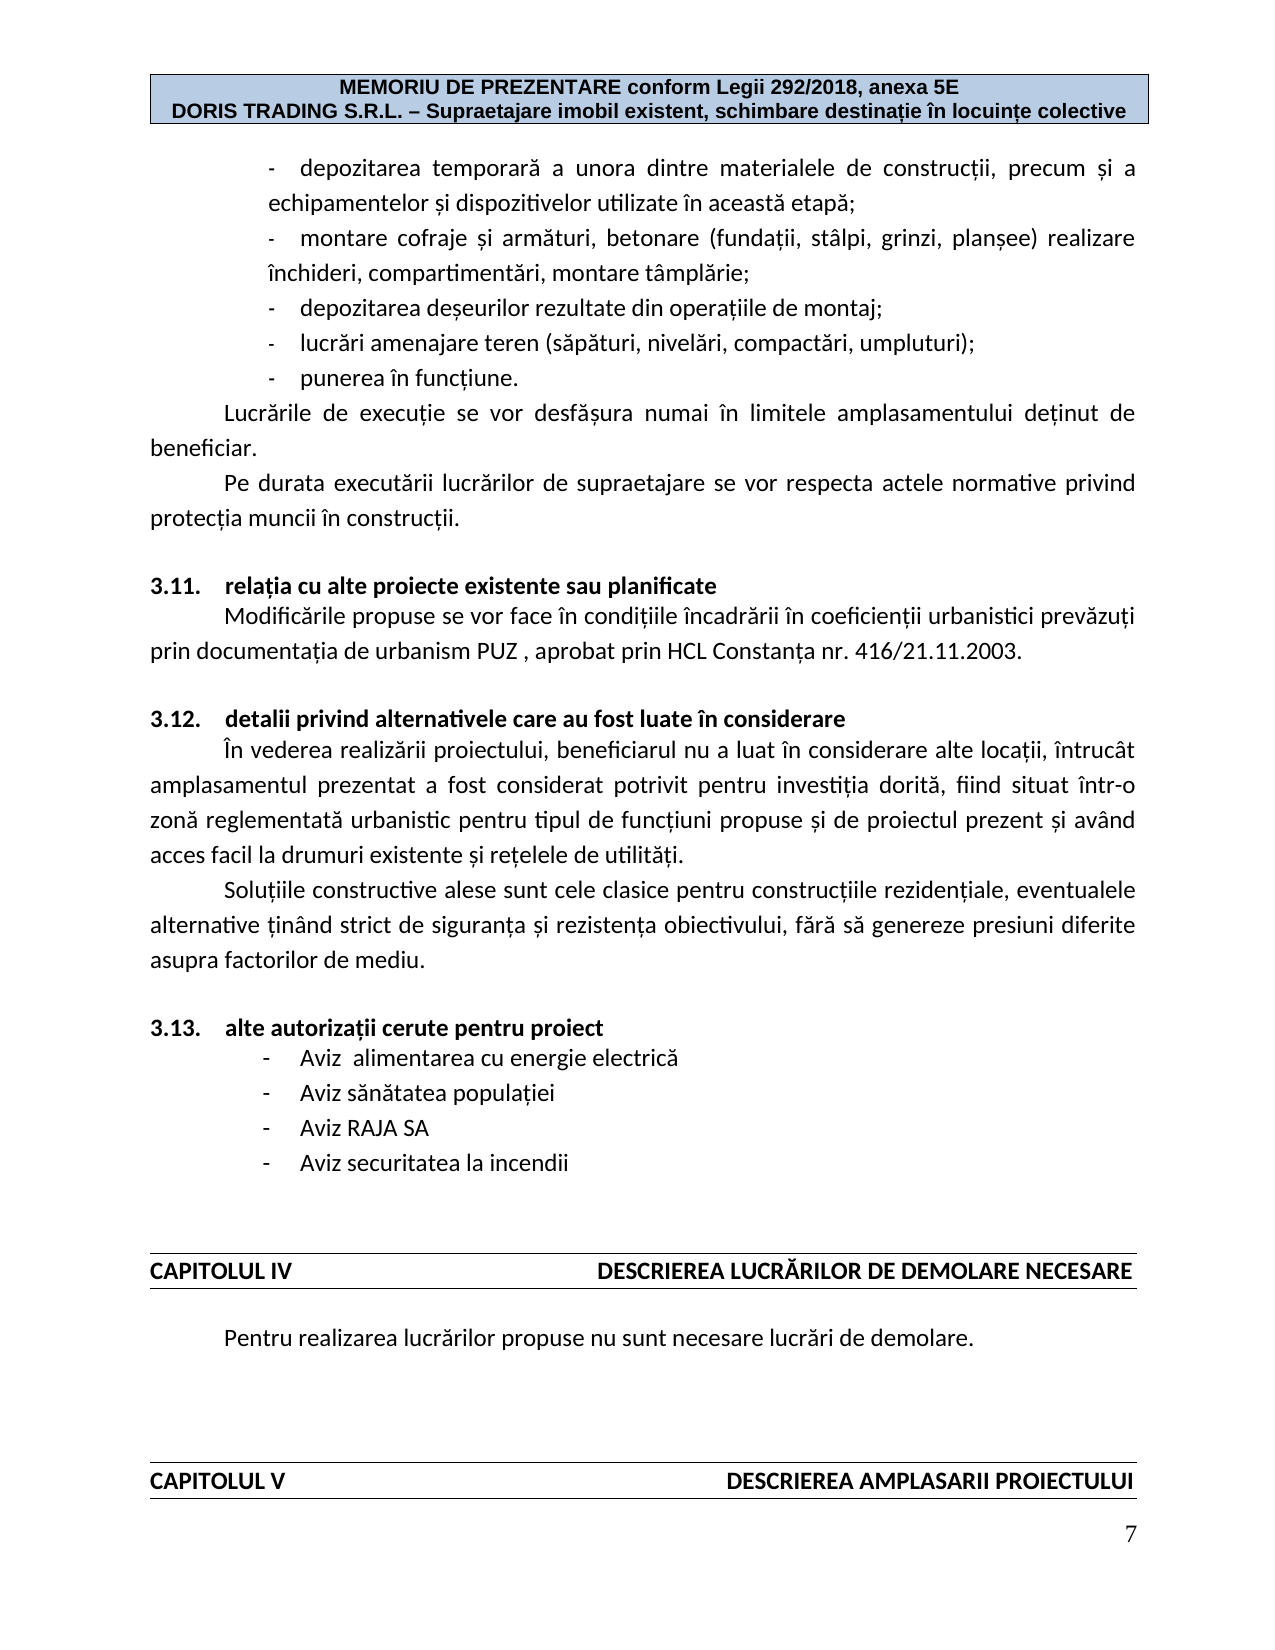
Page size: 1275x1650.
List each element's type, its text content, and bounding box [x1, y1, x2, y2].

list Aviz securitatea la incendii [262, 1147, 1137, 1178]
text În vederea realizării proiectului, beneficiarul nu a luat în considerare alte locații, întrucât amplasamentul prezentat a fost considerat potrivit pentru investiția dorită, fiind situat într-o zonă reglementată urbanistic pentru tipul de funcțiuni propuse și de proiectul prezent și având acces facil la drumuri existente și rețelele de utilități. [150, 734, 1137, 869]
list detalii privind alternativele care au fost luate în considerare [150, 703, 1137, 734]
list lucrări amenajare teren (săpături, nivelări, compactări, umpluturi); [268, 327, 1137, 357]
text Pe durata executării lucrărilor de supraetajare se vor respecta actele normative privind protecția muncii în construcții. [150, 467, 1137, 532]
list Aviz alimentarea cu energie electrică [262, 1042, 1137, 1073]
list Aviz RAJA SA [262, 1112, 1137, 1143]
list montare cofraje și armături, betonare (fundații, stâlpi, grinzi, planșee) realizare închideri, compartimentări, montare tâmplărie; [268, 222, 1137, 287]
text Soluțiile constructive alese sunt cele clasice pentru construcțiile rezidențiale, eventualele alternative ținând strict de siguranța și rezistența obiectivului, fără să genereze presiuni diferite asupra factorilor de mediu. [150, 874, 1137, 974]
list depozitarea temporară a unora dintre materialele de construcții, precum și a echipamentelor și dispozitivelor utilizate în această etapă; [268, 152, 1137, 217]
text Modificările propuse se vor face în condițiile încadrării în coeficienții urbanistici prevăzuți prin documentația de urbanism PUZ , aprobat prin HCL Constanța nr. 416/21.11.2003. [150, 600, 1137, 666]
list punerea în funcțiune. [268, 362, 1137, 392]
text Pentru realizarea lucrărilor propuse nu sunt necesare lucrări de demolare. [150, 1322, 1137, 1353]
list alte autorizații cerute pentru proiect [150, 1012, 1137, 1042]
list Aviz sănătatea populației [262, 1077, 1137, 1108]
list depozitarea deșeurilor rezultate din operațiile de montaj; [268, 292, 1137, 322]
text CAPITOLUL V DESCRIEREA AMPLASARII PROIECTULUI [150, 1463, 1137, 1498]
list relația cu alte proiecte existente sau planificate [150, 570, 1137, 600]
text CAPITOLUL IV DESCRIEREA LUCRĂRILOR DE DEMOLARE NECESARE [150, 1254, 1137, 1288]
text Lucrările de execuție se vor desfăşura numai în limitele amplasamentului deținut de beneficiar. [150, 397, 1137, 462]
